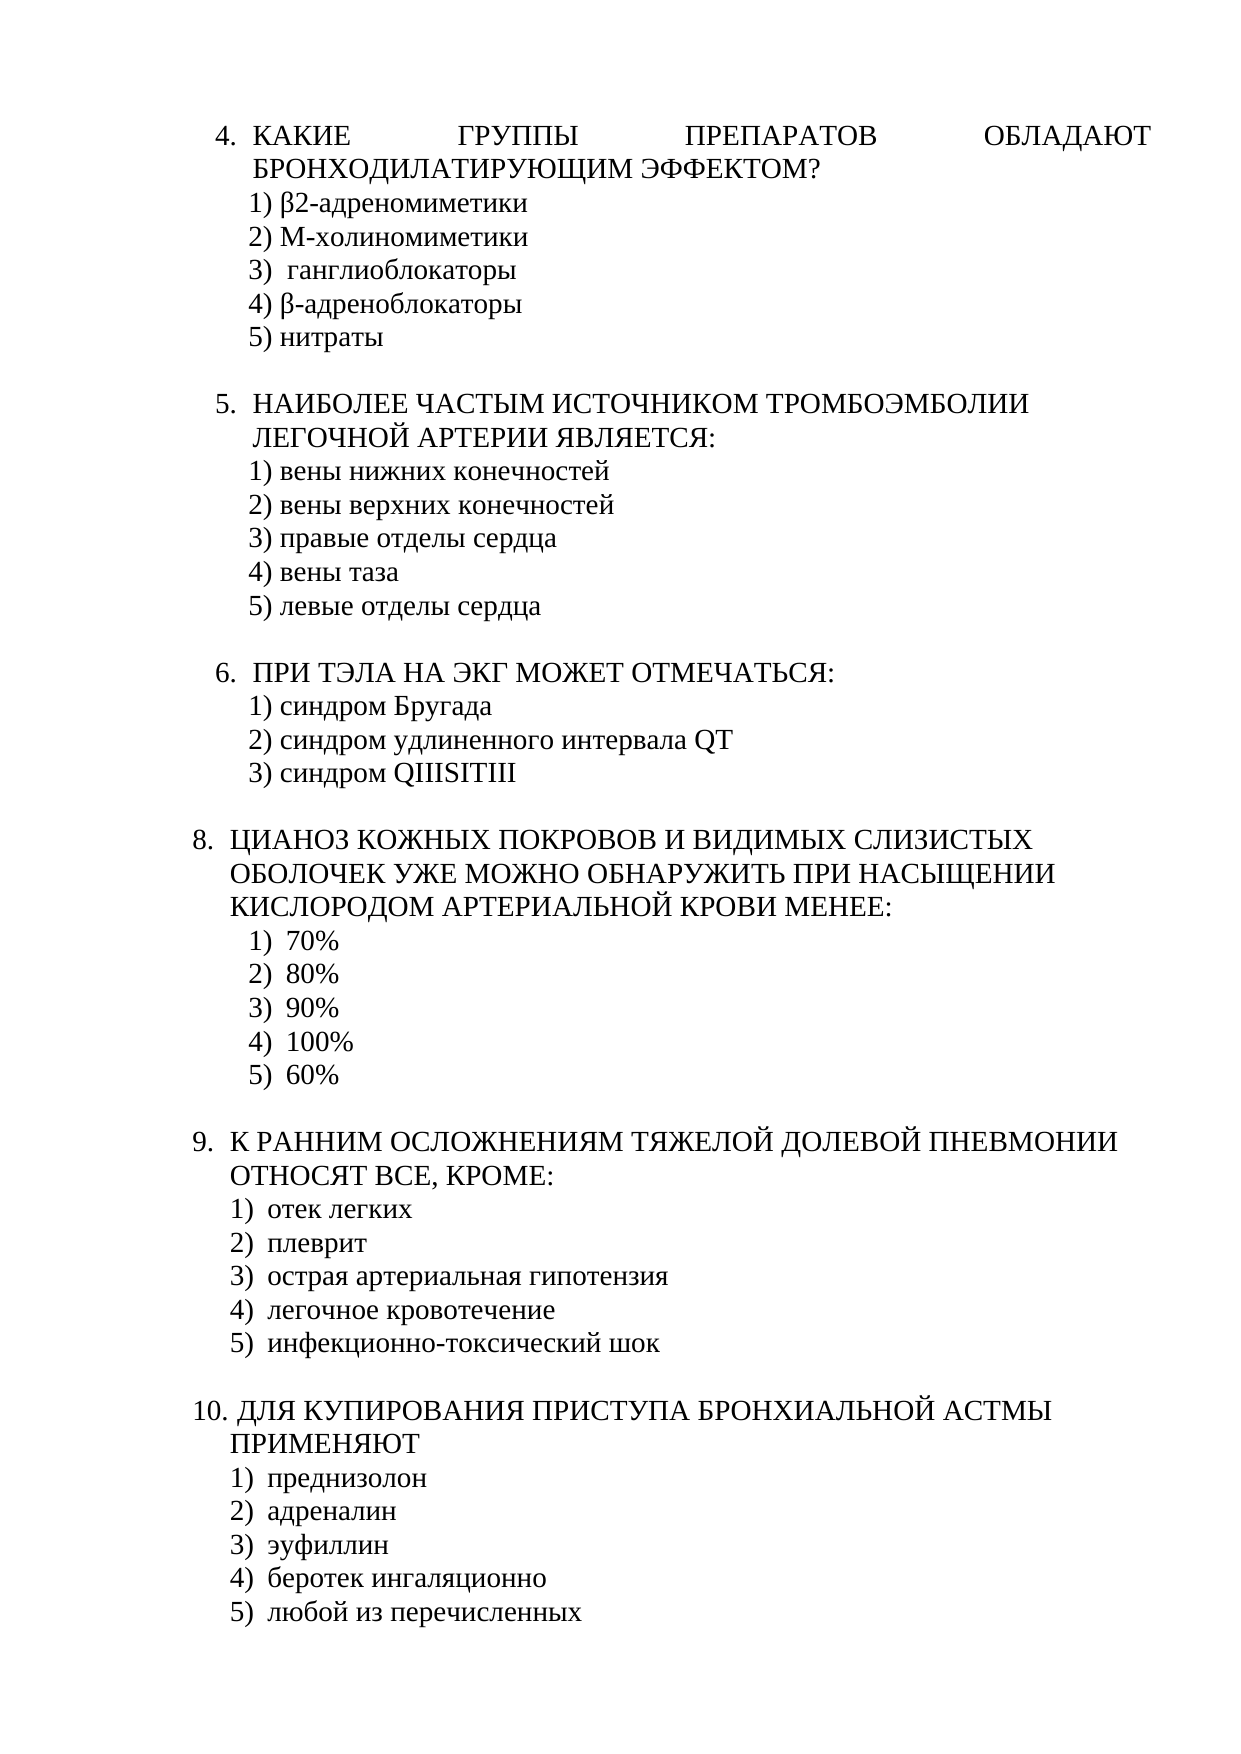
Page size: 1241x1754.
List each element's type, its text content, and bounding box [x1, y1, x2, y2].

list преднизолон [229, 1460, 1152, 1493]
text 1) β2-адреномиметики [248, 185, 1152, 219]
list беротек ингаляционно [229, 1560, 1152, 1594]
list ПРИ ТЭЛА НА ЭКГ МОЖЕТ ОТМЕЧАТЬСЯ: [215, 655, 1152, 688]
text 5) нитраты [248, 319, 1152, 353]
text 3) ганглиоблокаторы [248, 252, 1152, 286]
list 100% [248, 1024, 1152, 1057]
list 70% [248, 923, 1152, 957]
list любой из перечисленных [229, 1594, 1152, 1627]
text 1) вены нижних конечностей [248, 453, 1152, 487]
list ЦИАНОЗ КОЖНЫХ ПОКРОВОВ И ВИДИМЫХ СЛИЗИСТЫХ ОБОЛОЧЕК УЖЕ МОЖНО ОБНАРУЖИТЬ ПРИ НАСЫЩЕНИИ КИСЛОРОДОМ АРТЕРИАЛЬНОЙ КРОВИ МЕНЕЕ: [192, 822, 1152, 923]
text 2) М-холиномиметики [248, 219, 1152, 252]
text 4) вены таза [248, 554, 1152, 588]
list НАИБОЛЕЕ ЧАСТЫМ ИСТОЧНИКОМ ТРОМБОЭМБОЛИИ ЛЕГОЧНОЙ АРТЕРИИ ЯВЛЯЕТСЯ: [215, 386, 1152, 453]
text 2) синдром удлиненного интервала QT [248, 722, 1152, 755]
list инфекционно-токсический шок [229, 1326, 1152, 1359]
list ДЛЯ КУПИРОВАНИЯ ПРИСТУПА БРОНХИАЛЬНОЙ АСТМЫ ПРИМЕНЯЮТ [192, 1393, 1152, 1460]
list 80% [248, 957, 1152, 990]
list 60% [248, 1057, 1152, 1091]
list 90% [248, 990, 1152, 1024]
list адреналин [229, 1493, 1152, 1527]
list отек легких [229, 1191, 1152, 1225]
text 4) β-адреноблокаторы [248, 286, 1152, 319]
list острая артериальная гипотензия [229, 1258, 1152, 1292]
text 3) правые отделы сердца [248, 521, 1152, 554]
text 3) синдром QIIISITIII [248, 755, 1152, 789]
list эуфиллин [229, 1527, 1152, 1560]
list плеврит [229, 1225, 1152, 1258]
text 2) вены верхних конечностей [248, 487, 1152, 521]
text 5) левые отделы сердца [248, 588, 1152, 621]
list К РАННИМ ОСЛОЖНЕНИЯМ ТЯЖЕЛОЙ ДОЛЕВОЙ ПНЕВМОНИИ ОТНОСЯТ ВСЕ, КРОМЕ: [192, 1124, 1152, 1191]
list КАКИЕ ГРУППЫ ПРЕПАРАТОВ ОБЛАДАЮТ БРОНХОДИЛАТИРУЮЩИМ ЭФФЕКТОМ? [215, 118, 1152, 185]
text 1) синдром Бругада [248, 688, 1152, 722]
list легочное кровотечение [229, 1292, 1152, 1326]
